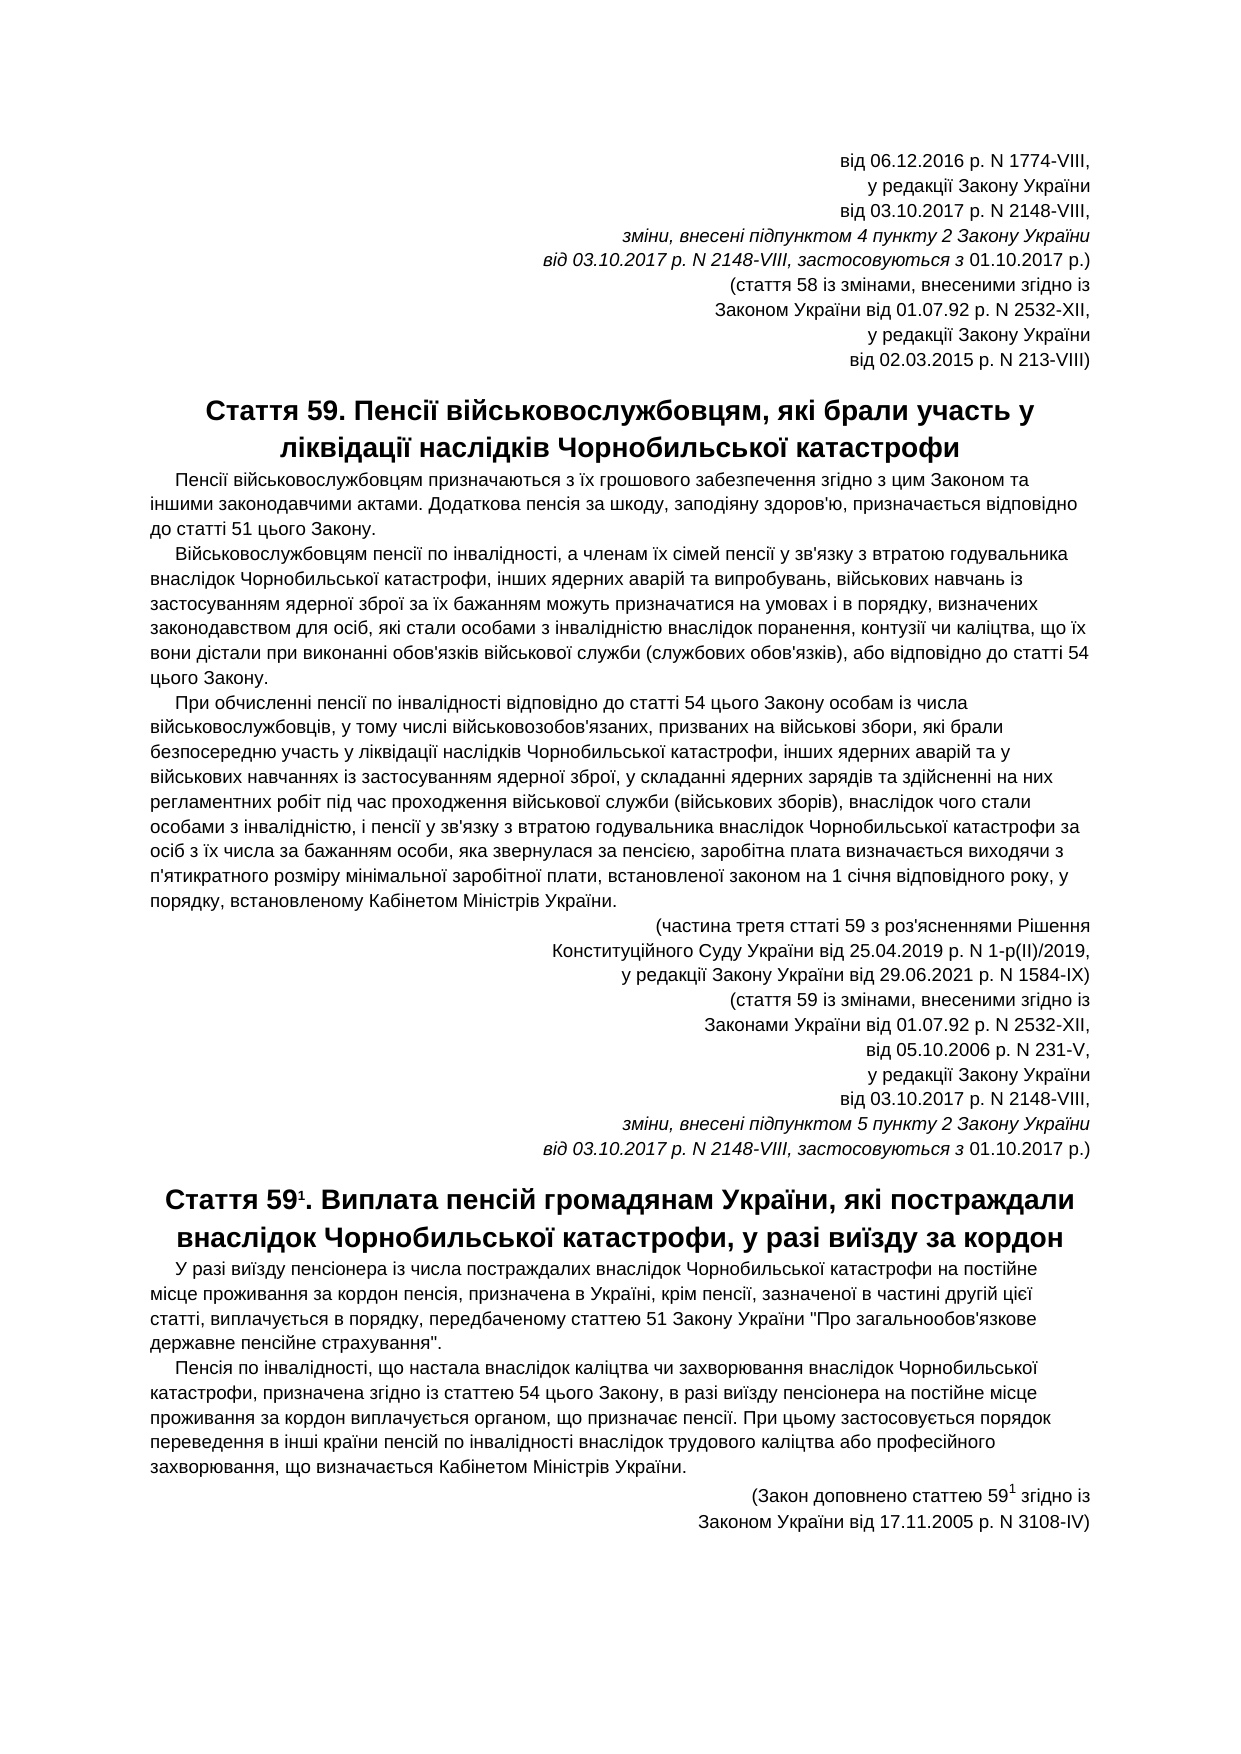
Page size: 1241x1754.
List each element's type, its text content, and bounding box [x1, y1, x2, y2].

text (Закон доповнено статтею 591 згідно із Законом України від 17.11.2005 р. N 3108-IV) [150, 1481, 1090, 1532]
text (частина третя сттаті 59 з роз'ясненнями Рішення Конституційного Суду України від 25.04.2019 р. N 1-р(II)/2019, у редакції Закону України від 29.06.2021 р. N 1584-IX) [150, 914, 1090, 986]
text У разі виїзду пенсіонера із числа постраждалих внаслідок Чорнобильської катастрофи на постійне місце проживання за кордон пенсія, призначена в Україні, крім пенсії, зазначеної в частині другій цієї статті, виплачується в порядку, передбаченому статтею 51 Закону України "Про загальнообов'язкове державне пенсійне страхування". [150, 1258, 1090, 1354]
text При обчисленні пенсії по інвалідності відповідно до статті 54 цього Закону особам із числа військовослужбовців, у тому числі військовозобов'язаних, призваних на військові збори, які брали безпосередню участь у ліквідації наслідків Чорнобильської катастрофи, інших ядерних аварій та у військових навчаннях із застосуванням ядерної зброї, у складанні ядерних зарядів та здійсненні на них регламентних робіт під час проходження військової служби (військових зборів), внаслідок чого стали особами з інвалідністю, і пенсії у зв'язку з втратою годувальника внаслідок Чорнобильської катастрофи за осіб з їх числа за бажанням особи, яка звернулася за пенсією, заробітна плата визначається виходячи з п'ятикратного розміру мінімальної заробітної плати, встановленої законом на 1 січня відповідного року, у порядку, встановленому Кабінетом Міністрів України. [150, 691, 1090, 911]
subtitle Стаття 591. Виплата пенсій громадянам України, які постраждали внаслідок Чорнобильської катастрофи, у разі виїзду за кордон [150, 1183, 1090, 1253]
text Пенсії військовослужбовцям призначаються з їх грошового забезпечення згідно з цим Законом та іншими законодавчими актами. Додаткова пенсія за шкоду, заподіяну здоров'ю, призначається відповідно до статті 51 цього Закону. [150, 468, 1090, 539]
text Військовослужбовцям пенсії по інвалідності, а членам їх сімей пенсії у зв'язку з втратою годувальника внаслідок Чорнобильської катастрофи, інших ядерних аварій та випробувань, військових навчань із застосуванням ядерної зброї за їх бажанням можуть призначатися на умовах і в порядку, визначених законодавством для осіб, які стали особами з інвалідністю внаслідок поранення, контузії чи каліцтва, що їх вони дістали при виконанні обов'язків військової служби (службових обов'язків), або відповідно до статті 54 цього Закону. [150, 543, 1090, 688]
text (стаття 58 із змінами, внесеними згідно із Законом України від 01.07.92 р. N 2532-XII, у редакції Закону України від 02.03.2015 р. N 213-VIII) [150, 274, 1090, 370]
subtitle Стаття 59. Пенсії військовослужбовцям, які брали участь у ліквідації наслідків Чорнобильської катастрофи [150, 394, 1090, 463]
text Пенсія по інвалідності, що настала внаслідок каліцтва чи захворювання внаслідок Чорнобильської катастрофи, призначена згідно із статтею 54 цього Закону, в разі виїзду пенсіонера на постійне місце проживання за кордон виплачується органом, що призначає пенсії. При цьому застосовується порядок переведення в інші країни пенсій по інвалідності внаслідок трудового каліцтва або професійного захворювання, що визначається Кабінетом Міністрів України. [150, 1357, 1090, 1478]
text (стаття 59 із змінами, внесеними згідно із Законами України від 01.07.92 р. N 2532-XII, від 05.10.2006 р. N 231-V, у редакції Закону України від 03.10.2017 р. N 2148-VIII, зміни, внесені підпунктом 5 пункту 2 Закону України від 03.10.2017 р. N 2148-VIII, застосовуються з 01.10.2017 р.) [150, 989, 1090, 1159]
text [150, 150, 1090, 271]
